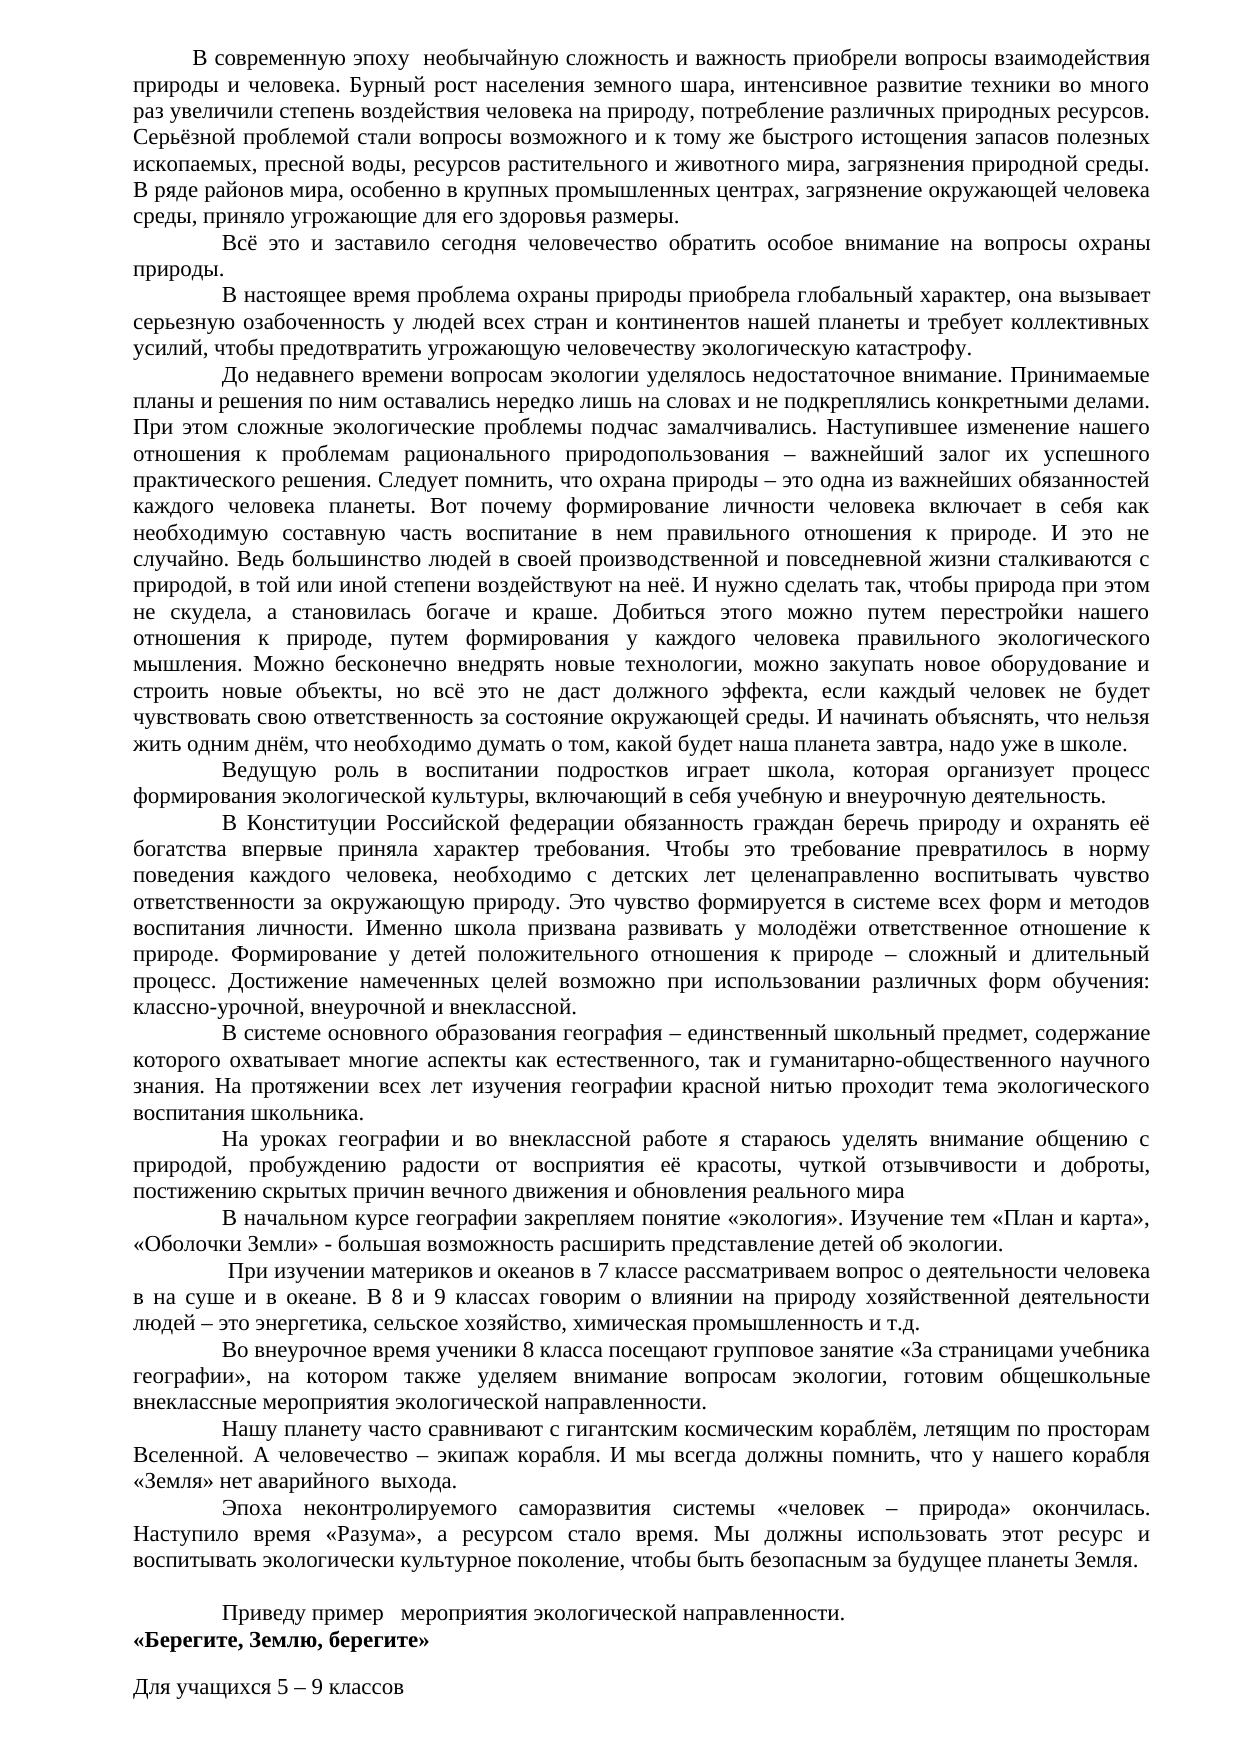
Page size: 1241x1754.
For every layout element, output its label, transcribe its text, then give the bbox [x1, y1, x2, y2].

text Эпоха неконтролируемого саморазвития системы «человек – природа» окончилась. Наступило время «Разума», а ресурсом стало время. Мы должны использовать этот ресурс и воспитывать экологически культурное поколение, чтобы быть безопасным за будущее планеты Земля. [133, 1494, 1152, 1573]
text До недавнего времени вопросам экологии уделялось недостаточное внимание. Принимаемые планы и решения по ним оставались нередко лишь на словах и не подкреплялись конкретными делами. При этом сложные экологические проблемы подчас замалчивались. Наступившее изменение нашего отношения к проблемам рационального природопользования – важнейший залог их успешного практического решения. Следует помнить, что охрана природы – это одна из важнейших обязанностей каждого человека планеты. Вот почему формирование личности человека включает в себя как необходимую составную часть воспитание в нем правильного отношения к природе. И это не случайно. Ведь большинство людей в своей производственной и повседневной жизни сталкиваются с природой, в той или иной степени воздействуют на неё. И нужно сделать так, чтобы природа при этом не скудела, а становилась богаче и краше. Добиться этого можно путем перестройки нашего отношения к природе, путем формирования у каждого человека правильного экологического мышления. Можно бесконечно внедрять новые технологии, можно закупать новое оборудование и строить новые объекты, но всё это не даст должного эффекта, если каждый человек не будет чувствовать свою ответственность за состояние окружающей среды. И начинать объяснять, что нельзя жить одним днём, что необходимо думать о том, какой будет наша планета завтра, надо уже в школе. [133, 361, 1152, 756]
text В Конституции Российской федерации обязанность граждан беречь природу и охранять её богатства впервые приняла характер требования. Чтобы это требование превратилось в норму поведения каждого человека, необходимо с детских лет целенаправленно воспитывать чувство ответственности за окружающую природу. Это чувство формируется в системе всех форм и методов воспитания личности. Именно школа призвана развивать у молодёжи ответственное отношение к природе. Формирование у детей положительного отношения к природе – сложный и длительный процесс. Достижение намеченных целей возможно при использовании различных форм обучения: классно-урочной, внеурочной и внеклассной. [133, 809, 1152, 1019]
text В начальном курсе географии закрепляем понятие «экология». Изучение тем «План и карта», «Оболочки Земли» - большая возможность расширить представление детей об экологии. [133, 1204, 1152, 1257]
text Приведу пример мероприятия экологической направленности. [133, 1599, 1152, 1626]
text В настоящее время проблема охраны природы приобрела глобальный характер, она вызывает серьезную озабоченность у людей всех стран и континентов нашей планеты и требует коллективных усилий, чтобы предотвратить угрожающую человечеству экологическую катастрофу. [133, 282, 1152, 361]
text В современную эпоху необычайную сложность и важность приобрели вопросы взаимодействия природы и человека. Бурный рост населения земного шара, интенсивное развитие техники во много раз увеличили степень воздействия человека на природу, потребление различных природных ресурсов. Серьёзной проблемой стали вопросы возможного и к тому же быстрого истощения запасов полезных ископаемых, пресной воды, ресурсов растительного и животного мира, загрязнения природной среды. В ряде районов мира, особенно в крупных промышленных центрах, загрязнение окружающей человека среды, приняло угрожающие для его здоровья размеры. [133, 44, 1152, 229]
text Всё это и заставило сегодня человечество обратить особое внимание на вопросы охраны природы. [133, 229, 1152, 282]
text Ведущую роль в воспитании подростков играет школа, которая организует процесс формирования экологической культуры, включающий в себя учебную и внеурочную деятельность. [133, 756, 1152, 809]
text Нашу планету часто сравнивают с гигантским космическим кораблём, летящим по просторам Вселенной. А человечество – экипаж корабля. И мы всегда должны помнить, что у нашего корабля «Земля» нет аварийного выхода. [133, 1415, 1152, 1494]
text На уроках географии и во внеклассной работе я стараюсь уделять внимание общению с природой, пробуждению радости от восприятия её красоты, чуткой отзывчивости и доброты, постижению скрытых причин вечного движения и обновления реального мира [133, 1125, 1152, 1204]
text При изучении материков и океанов в 7 классе рассматриваем вопрос о деятельности человека в на суше и в океане. В 8 и 9 классах говорим о влиянии на природу хозяйственной деятельности людей – это энергетика, сельское хозяйство, химическая промышленность и т.д. [133, 1257, 1152, 1336]
text Для учащихся 5 – 9 классов [133, 1673, 1152, 1699]
text «Берегите, Землю, берегите» [133, 1626, 1152, 1652]
text Во внеурочное время ученики 8 класса посещают групповое занятие «За страницами учебника географии», на котором также уделяем внимание вопросам экологии, готовим общешкольные внеклассные мероприятия экологической направленности. [133, 1336, 1152, 1415]
text В системе основного образования география – единственный школьный предмет, содержание которого охватывает многие аспекты как естественного, так и гуманитарно-общественного научного знания. На протяжении всех лет изучения географии красной нитью проходит тема экологического воспитания школьника. [133, 1019, 1152, 1125]
